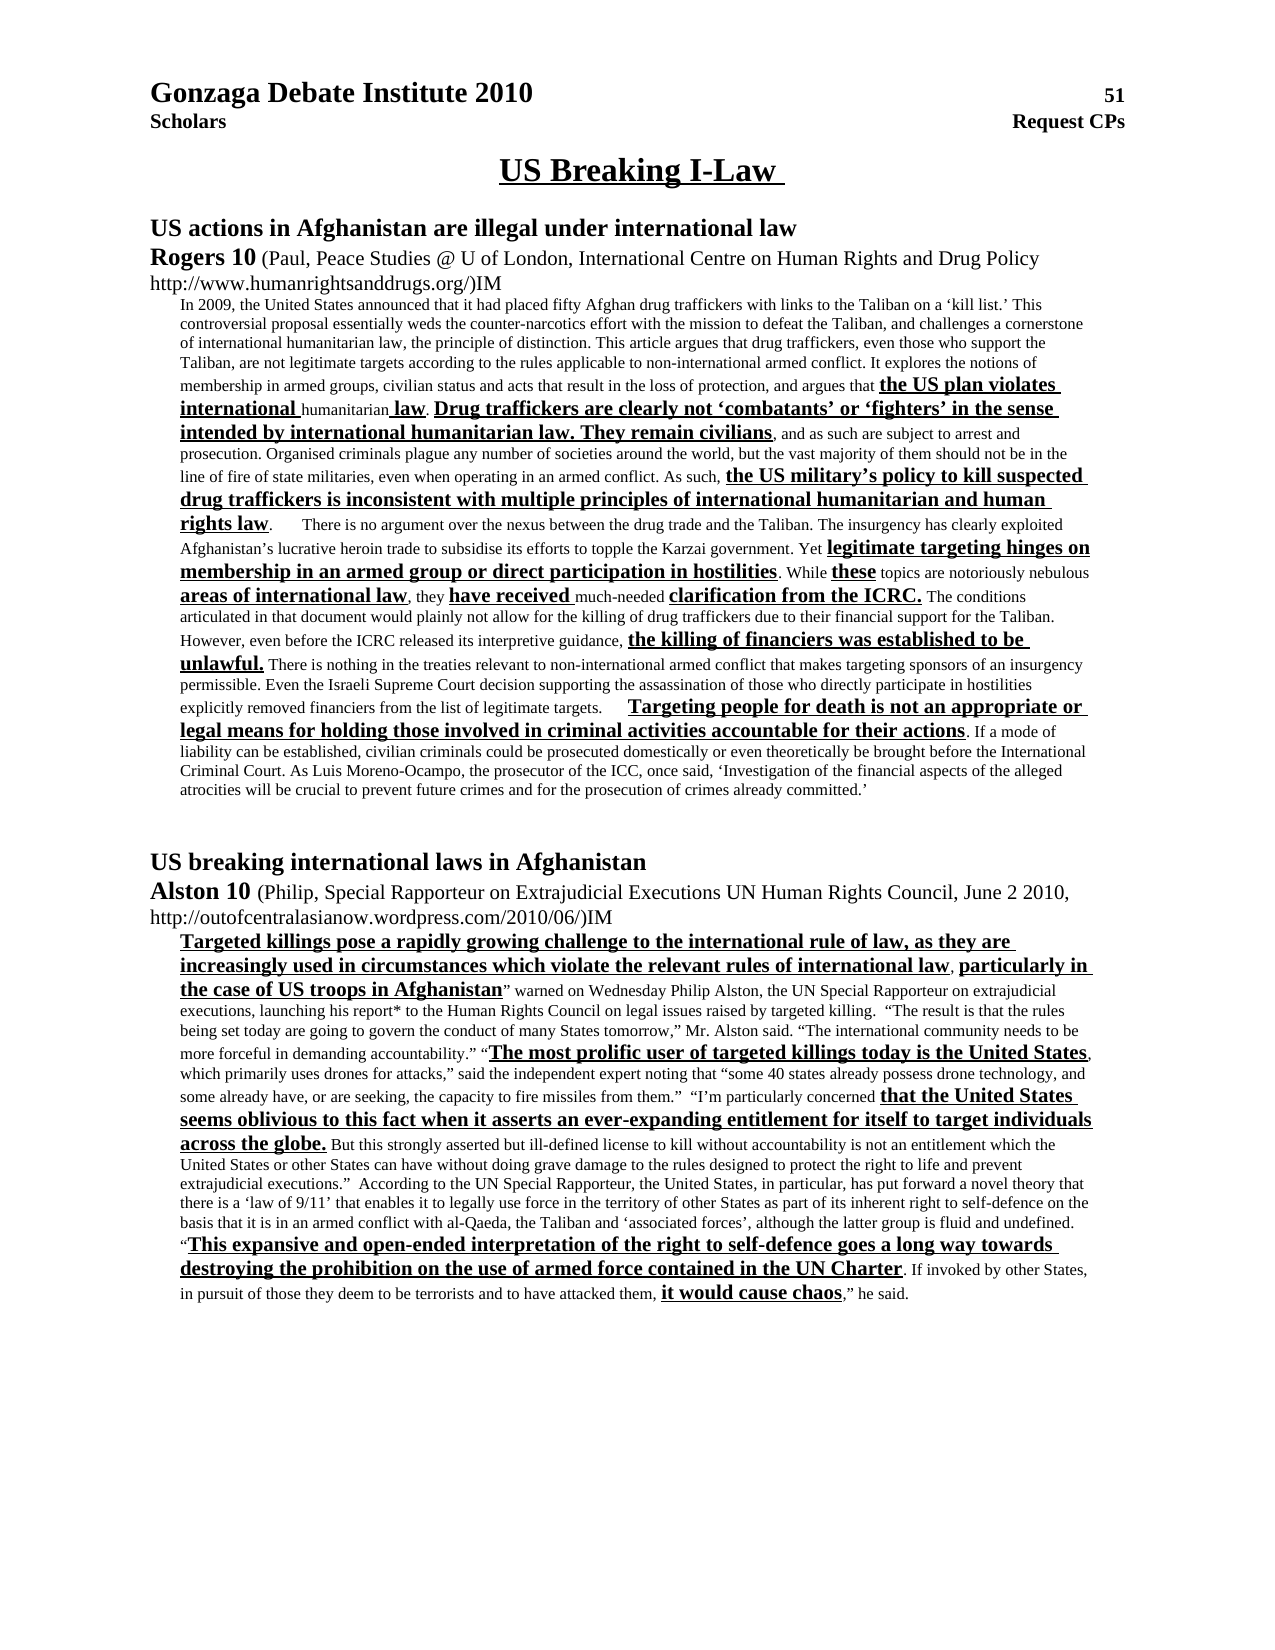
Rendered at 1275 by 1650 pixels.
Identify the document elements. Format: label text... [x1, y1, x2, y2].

text Rogers 10 (Paul, Peace Studies @ U of London, International Centre on Human Rights and Drug Policy [150, 242, 1125, 271]
text Targeted killings pose a rapidly growing challenge to the international rule of law, as they are increasingly used in circumstances which violate the relevant rules of international law, particularly in the case of US troops in Afghanistan” warned on Wednesday Philip Alston, the UN Special Rapporteur on extrajudicial executions, launching his report* to the Human Rights Council on legal issues raised by targeted killing. “The result is that the rules being set today are going to govern the conduct of many States tomorrow,” Mr. Alston said. “The international community needs to be more forceful in demanding accountability.” “The most prolific user of targeted killings today is the United States, which primarily uses drones for attacks,” said the independent expert noting that “some 40 states already possess drone technology, and some already have, or are seeking, the capacity to fire missiles from them.” “I’m particularly concerned that the United States seems oblivious to this fact when it asserts an ever-expanding entitlement for itself to target individuals across the globe. But this strongly asserted but ill-defined license to kill without accountability is not an entitlement which the United States or other States can have without doing grave damage to the rules designed to protect the right to life and prevent extrajudicial executions.” According to the UN Special Rapporteur, the United States, in particular, has put forward a novel theory that there is a ‘law of 9/11’ that enables it to legally use force in the territory of other States as part of its inherent right to self-defence on the basis that it is in an armed conflict with al-Qaeda, the Taliban and ‘associated forces’, although the latter group is fluid and undefined. “This expansive and open-ended interpretation of the right to self-defence goes a long way towards destroying the prohibition on the use of armed force contained in the UN Charter. If invoked by other States, in pursuit of those they deem to be terrorists and to have attacked them, it would cause chaos,” he said. [180, 929, 1095, 1304]
text US breaking international laws in Afghanistan [150, 847, 1125, 876]
text Alston 10 (Philip, Special Rapporteur on Extrajudicial Executions UN Human Rights Council, June 2 2010, http://outofcentralasianow.wordpress.com/2010/06/)IM [150, 876, 1125, 929]
text http://www.humanrightsanddrugs.org/)IM [150, 271, 1125, 295]
text US actions in Afghanistan are illegal under international law [150, 213, 1125, 242]
text In 2009, the United States announced that it had placed fifty Afghan drug traffickers with links to the Taliban on a ‘kill list.’ This controversial proposal essentially weds the counter-narcotics effort with the mission to defeat the Taliban, and challenges a cornerstone of international humanitarian law, the principle of distinction. This article argues that drug traffickers, even those who support the Taliban, are not legitimate targets according to the rules applicable to non-international armed conflict. It explores the notions of membership in armed groups, civilian status and acts that result in the loss of protection, and argues that the US plan violates international humanitarian law. Drug traffickers are clearly not ‘combatants’ or ‘fighters’ in the sense intended by international humanitarian law. They remain civilians, and as such are subject to arrest and prosecution. Organised criminals plague any number of societies around the world, but the vast majority of them should not be in the line of fire of state militaries, even when operating in an armed conflict. As such, the US military’s policy to kill suspected drug traffickers is inconsistent with multiple principles of international humanitarian and human rights law. There is no argument over the nexus between the drug trade and the Taliban. The insurgency has clearly exploited Afghanistan’s lucrative heroin trade to subsidise its efforts to topple the Karzai government. Yet legitimate targeting hinges on membership in an armed group or direct participation in hostilities. While these topics are notoriously nebulous areas of international law, they have received much-needed clarification from the ICRC. The conditions articulated in that document would plainly not allow for the killing of drug traffickers due to their financial support for the Taliban. However, even before the ICRC released its interpretive guidance, the killing of financiers was established to be unlawful. There is nothing in the treaties relevant to non-international armed conflict that makes targeting sponsors of an insurgency permissible. Even the Israeli Supreme Court decision supporting the assassination of those who directly participate in hostilities explicitly removed financiers from the list of legitimate targets. Targeting people for death is not an appropriate or legal means for holding those involved in criminal activities accountable for their actions. If a mode of liability can be established, civilian criminals could be prosecuted domestically or even theoretically be brought before the International Criminal Court. As Luis Moreno-Ocampo, the prosecutor of the ICC, once said, ‘Investigation of the financial aspects of the alleged atrocities will be crucial to prevent future crimes and for the prosecution of crimes already committed.’ [180, 295, 1095, 799]
title US Breaking I-Law [150, 150, 1125, 188]
